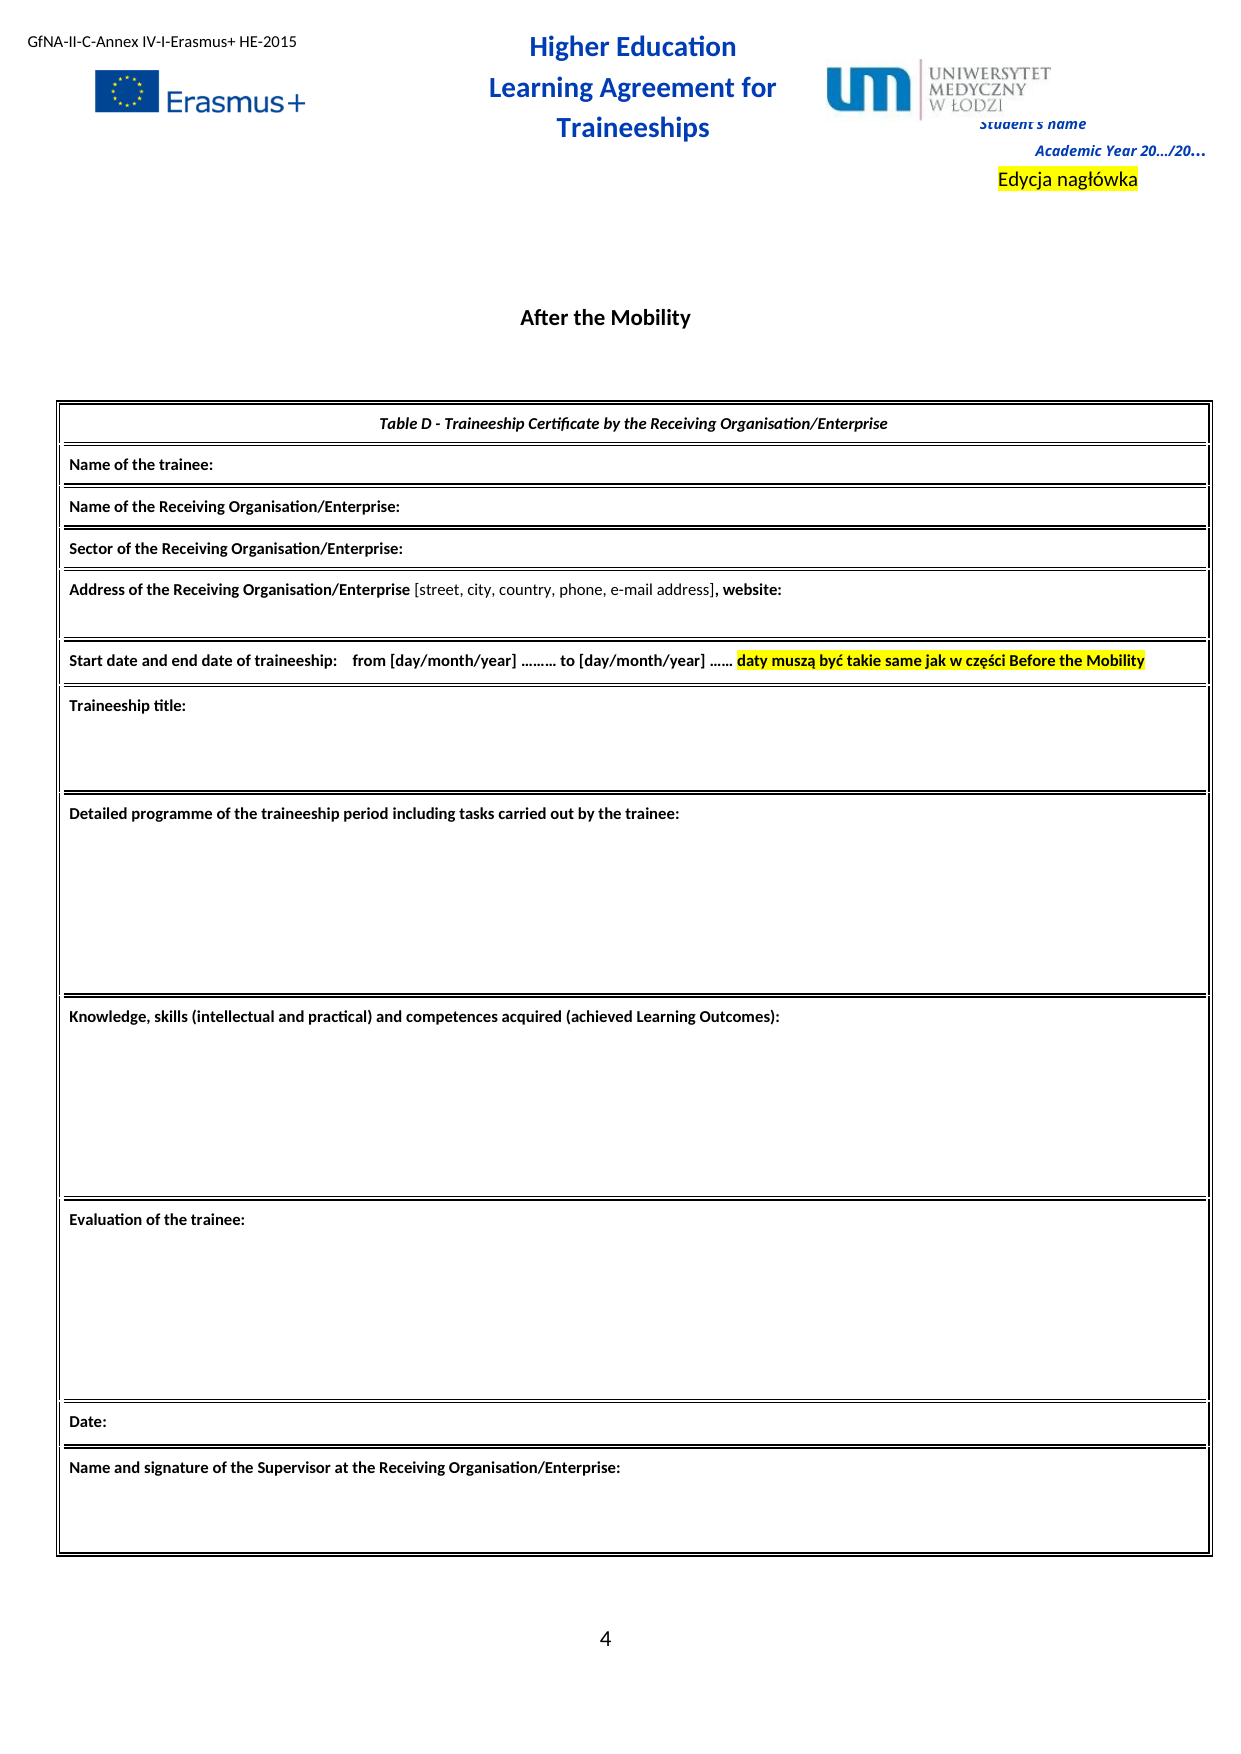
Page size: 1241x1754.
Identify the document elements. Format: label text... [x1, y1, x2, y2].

table_cell Address of the Receiving Organisation/Enterprise [street, city, country, phone, e-mail address], website: [58, 567, 1211, 637]
table_cell Knowledge, skills (intellectual and practical) and competences acquired (achieved Learning Outcomes): [58, 993, 1211, 1196]
table_cell Evaluation of the trainee: [58, 1196, 1211, 1399]
table_header Table D - Traineeship Certificate by the Receiving Organisation/Enterprise [60, 405, 1208, 442]
text After the Mobility [15, 303, 1196, 331]
table_cell Name of the Receiving Organisation/Enterprise: [58, 483, 1211, 525]
table_cell Name and signature of the Supervisor at the Receiving Organisation/Enterprise: [58, 1444, 1211, 1552]
table_cell Name of the trainee: [58, 442, 1211, 483]
picture [825, 59, 1052, 122]
table_cell Traineeship title: [58, 683, 1211, 790]
picture [95, 70, 306, 113]
table_cell Sector of the Receiving Organisation/Enterprise: [58, 525, 1211, 567]
table_cell Start date and end date of traineeship: from [day/month/year] ……… to [day/month/year] …… daty muszą być takie same jak w części Before the Mobility [58, 637, 1211, 682]
table_cell Date: [58, 1399, 1211, 1444]
table_cell Detailed programme of the traineeship period including tasks carried out by the trainee: [58, 790, 1211, 993]
